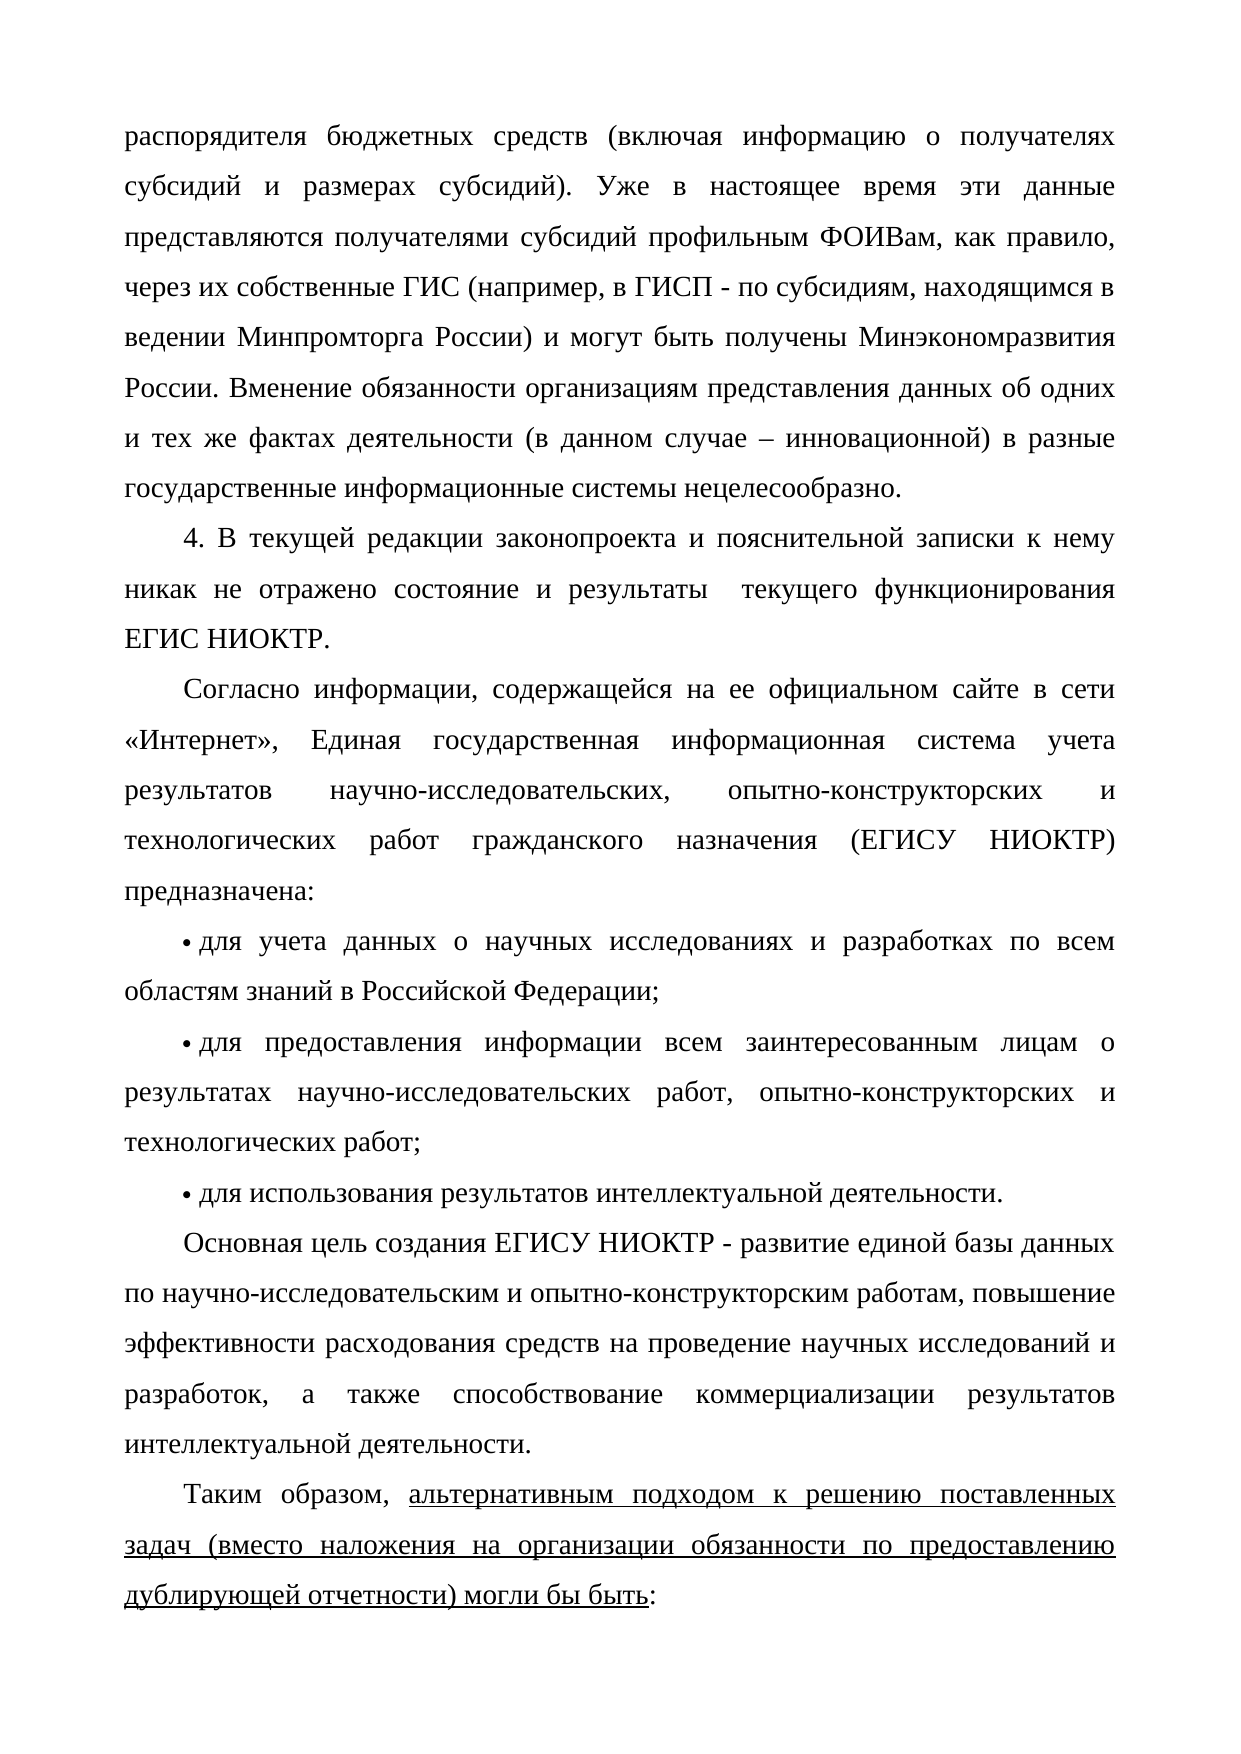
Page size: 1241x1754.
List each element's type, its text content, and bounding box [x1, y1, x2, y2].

list для учета данных о научных исследованиях и разработках по всем областям знаний в Российской Федерации; [124, 923, 1116, 1007]
text Основная цель создания ЕГИСУ НИОКТР - развитие единой базы данных по научно-исследовательским и опытно-конструкторским работам, повышение эффективности расходования средств на проведение научных исследований и разработок, а также способствование коммерциализации результатов интеллектуальной деятельности. [124, 1225, 1116, 1460]
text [124, 118, 1116, 504]
text Таким образом, альтернативным подходом к решению поставленных задач (вместо наложения на организации обязанности по предоставлению дублирующей отчетности) могли бы быть: [124, 1558, 1116, 1611]
text 4. В текущей редакции законопроекта и пояснительной записки к нему никак не отражено состояние и результаты текущего функционирования ЕГИС НИОКТР. [124, 521, 1116, 655]
text Согласно информации, содержащейся на ее официальном сайте в сети «Интернет», Единая государственная информационная система учета результатов научно-исследовательских, опытно-конструкторских и технологических работ гражданского назначения (ЕГИСУ НИОКТР) предназначена: [124, 672, 1116, 906]
list для использования результатов интеллектуальной деятельности. [124, 1175, 1116, 1208]
list для предоставления информации всем заинтересованным лицам о результатах научно-исследовательских работ, опытно-конструкторских и технологических работ; [124, 1024, 1116, 1158]
text Таким образом, альтернативным подходом к решению поставленных задач (вместо наложения на организации обязанности по предоставлению дублирующей отчетности) могли бы быть: [124, 1477, 1116, 1556]
